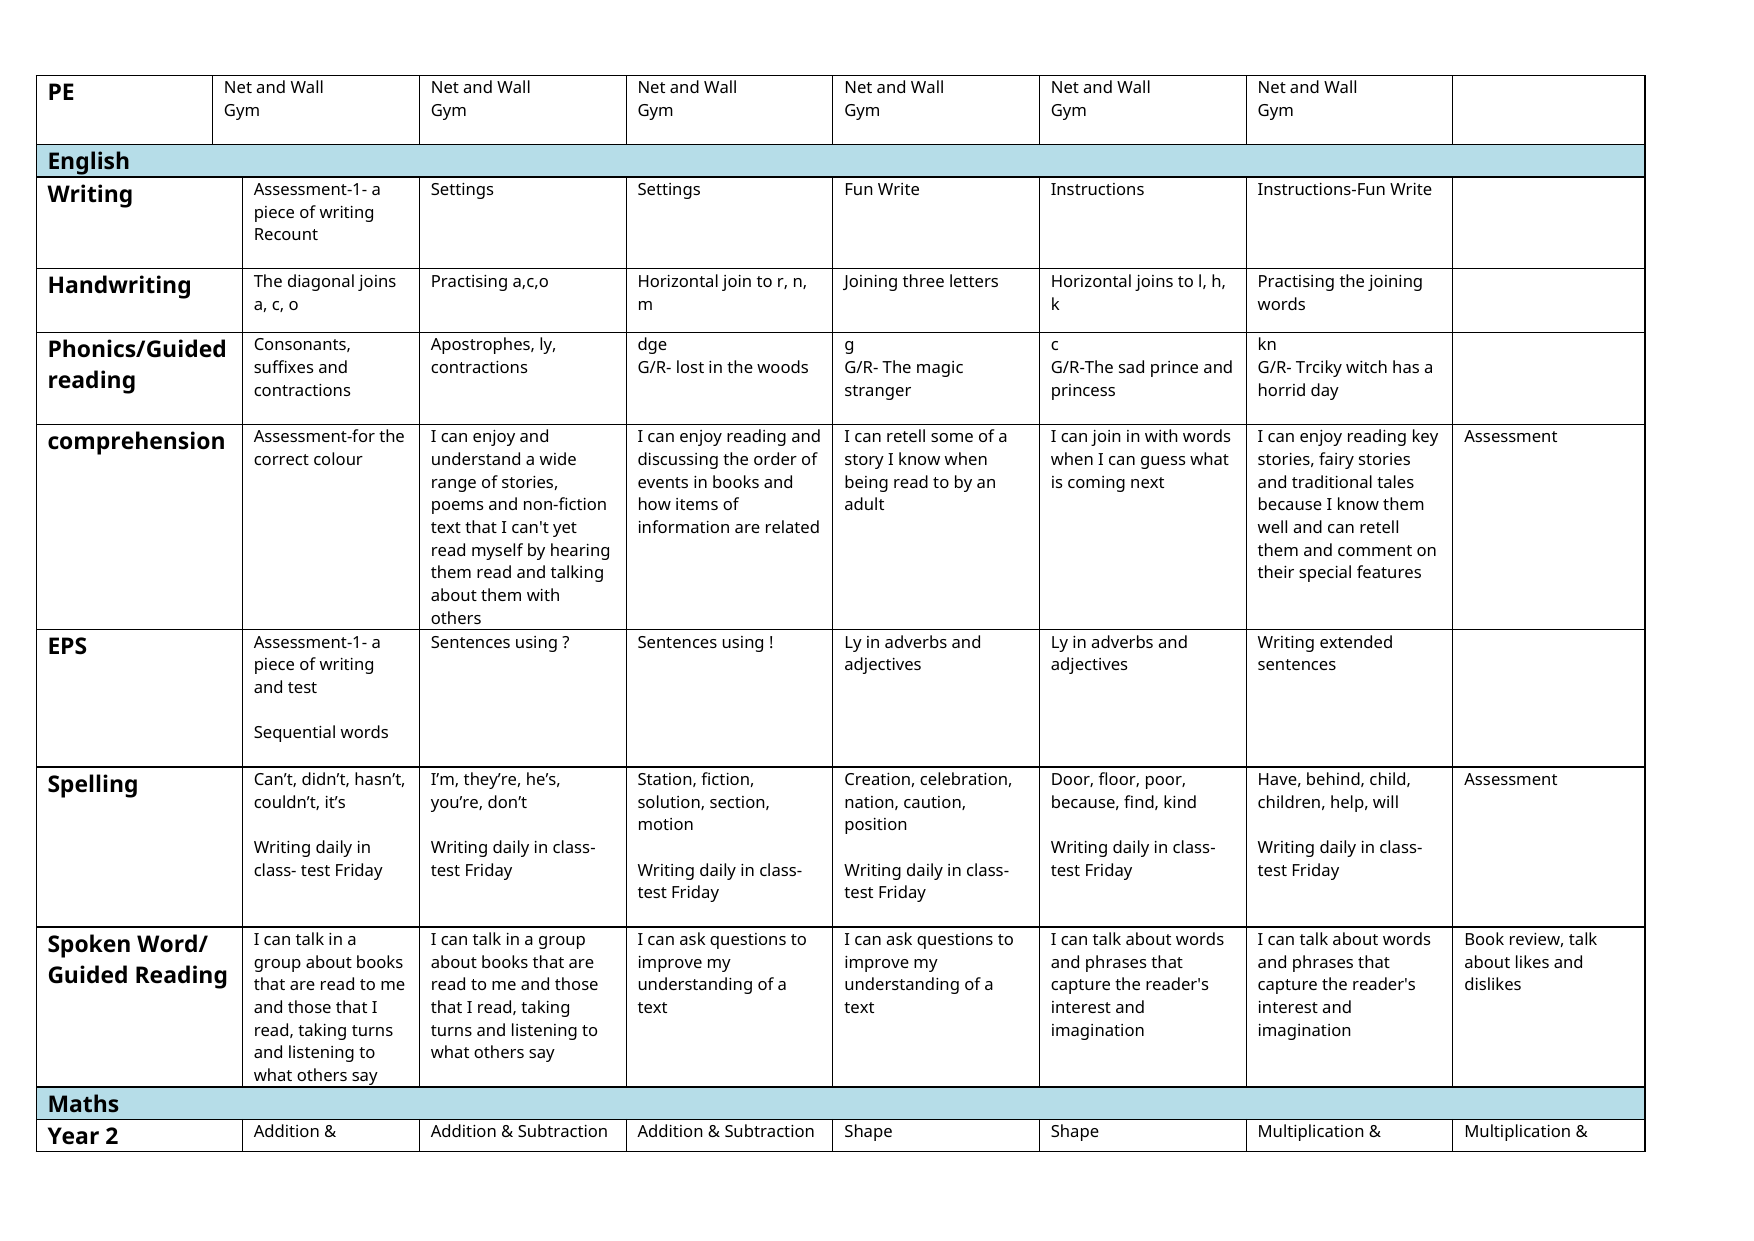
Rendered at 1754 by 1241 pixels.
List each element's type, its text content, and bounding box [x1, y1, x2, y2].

table_cell Instructions-Fun Write [1247, 178, 1452, 268]
table_cell I can retell some of a story I know when being read to by an adult [833, 425, 1039, 629]
table_cell Phonics/Guided reading [37, 333, 242, 424]
table_cell Assessment-1- a piece of writing Recount [243, 178, 419, 268]
table_cell Practising the joining words [1247, 269, 1452, 332]
table_cell Net and Wall Gym [833, 76, 1039, 144]
table_cell Assessment-for the correct colour [243, 425, 419, 629]
table_cell Joining three letters [833, 269, 1039, 332]
table_cell Settings [420, 178, 626, 268]
table_cell Net and Wall Gym [1247, 76, 1452, 144]
table_cell I can enjoy reading and discussing the order of events in books and how items of information are related [627, 425, 832, 629]
table_cell Horizontal joins to l, h, k [1040, 269, 1246, 332]
table_cell Assessment [1453, 425, 1644, 629]
table_cell Shape [833, 1120, 1039, 1151]
table_cell Have, behind, child, children, help, will Writing daily in class- test Friday [1247, 768, 1452, 926]
table_cell I can enjoy reading key stories, fairy stories and traditional tales because I know them well and can retell them and comment on their special features [1247, 425, 1452, 629]
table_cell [1247, 1120, 1452, 1151]
table_cell Net and Wall Gym [213, 76, 419, 144]
table_cell Maths [37, 1088, 1644, 1119]
table_cell Handwriting [37, 269, 242, 332]
table_cell Fun Write [833, 178, 1039, 268]
table_cell Assessment-1- a piece of writing and test Sequential words [243, 630, 419, 766]
table_cell [1453, 269, 1644, 332]
table_cell Horizontal join to r, n, m [627, 269, 832, 332]
table_cell Spelling [37, 768, 242, 926]
table_cell I’m, they’re, he’s, you’re, don’t Writing daily in class- test Friday [420, 768, 626, 926]
table_cell Writing extended sentences [1247, 630, 1452, 766]
table_cell Net and Wall Gym [1040, 76, 1246, 144]
table_cell Ly in adverbs and adjectives [1040, 630, 1246, 766]
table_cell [420, 1120, 626, 1151]
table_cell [1453, 1120, 1644, 1151]
table_cell Assessment [1453, 768, 1644, 926]
table_cell Instructions [1040, 178, 1246, 268]
table_cell [1453, 76, 1644, 144]
table_cell Practising a,c,o [420, 269, 626, 332]
table_cell Settings [627, 178, 832, 268]
table_cell Ly in adverbs and adjectives [833, 630, 1039, 766]
table_cell comprehension [37, 425, 242, 629]
table_cell Consonants, suffixes and contractions [243, 333, 419, 424]
table_cell I can ask questions to improve my understanding of a text [833, 928, 1039, 1086]
table_cell I can enjoy and understand a wide range of stories, poems and non-fiction text that I can't yet read myself by hearing them read and talking about them with others [420, 425, 626, 629]
table_cell I can talk about words and phrases that capture the reader's interest and imagination [1040, 928, 1246, 1086]
table_cell Shape [1040, 1120, 1246, 1151]
table_cell English [37, 145, 1644, 176]
table_cell [1453, 333, 1644, 424]
table_cell I can talk in a group about books that are read to me and those that I read, taking turns and listening to what others say [420, 928, 626, 1086]
table_cell Creation, celebration, nation, caution, position Writing daily in class- test Friday [833, 768, 1039, 926]
table_cell dge G/R- lost in the woods [627, 333, 832, 424]
table_cell Sentences using ! [627, 630, 832, 766]
table_cell [1453, 178, 1644, 268]
table_cell Spoken Word/ Guided Reading [37, 928, 242, 1086]
table_cell I can talk in a group about books that are read to me and those that I read, taking turns and listening to what others say [243, 928, 419, 1086]
table_cell c G/R-The sad prince and princess [1040, 333, 1246, 424]
table_cell Net and Wall Gym [420, 76, 626, 144]
table_cell Apostrophes, ly, contractions [420, 333, 626, 424]
table_cell I can ask questions to improve my understanding of a text [627, 928, 832, 1086]
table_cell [627, 1120, 832, 1151]
table_cell I can talk about words and phrases that capture the reader's interest and imagination [1247, 928, 1452, 1086]
table_cell Book review, talk about likes and dislikes [1453, 928, 1644, 1086]
table_cell The diagonal joins a, c, o [243, 269, 419, 332]
table_cell Station, fiction, solution, section, motion Writing daily in class- test Friday [627, 768, 832, 926]
table_cell Writing [37, 178, 242, 268]
table_cell Year 2 [37, 1120, 242, 1151]
table_cell EPS [37, 630, 242, 766]
table_cell kn G/R- Trciky witch has a horrid day [1247, 333, 1452, 424]
table_cell Can’t, didn’t, hasn’t, couldn’t, it’s Writing daily in class- test Friday [243, 768, 419, 926]
table_cell I can join in with words when I can guess what is coming next [1040, 425, 1246, 629]
table_cell Sentences using ? [420, 630, 626, 766]
table_cell Door, floor, poor, because, find, kind Writing daily in class- test Friday [1040, 768, 1246, 926]
table_cell g G/R- The magic stranger [833, 333, 1039, 424]
table_cell [1453, 630, 1644, 766]
table_cell PE [37, 76, 212, 144]
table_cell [243, 1120, 419, 1151]
table_cell Net and Wall Gym [627, 76, 832, 144]
